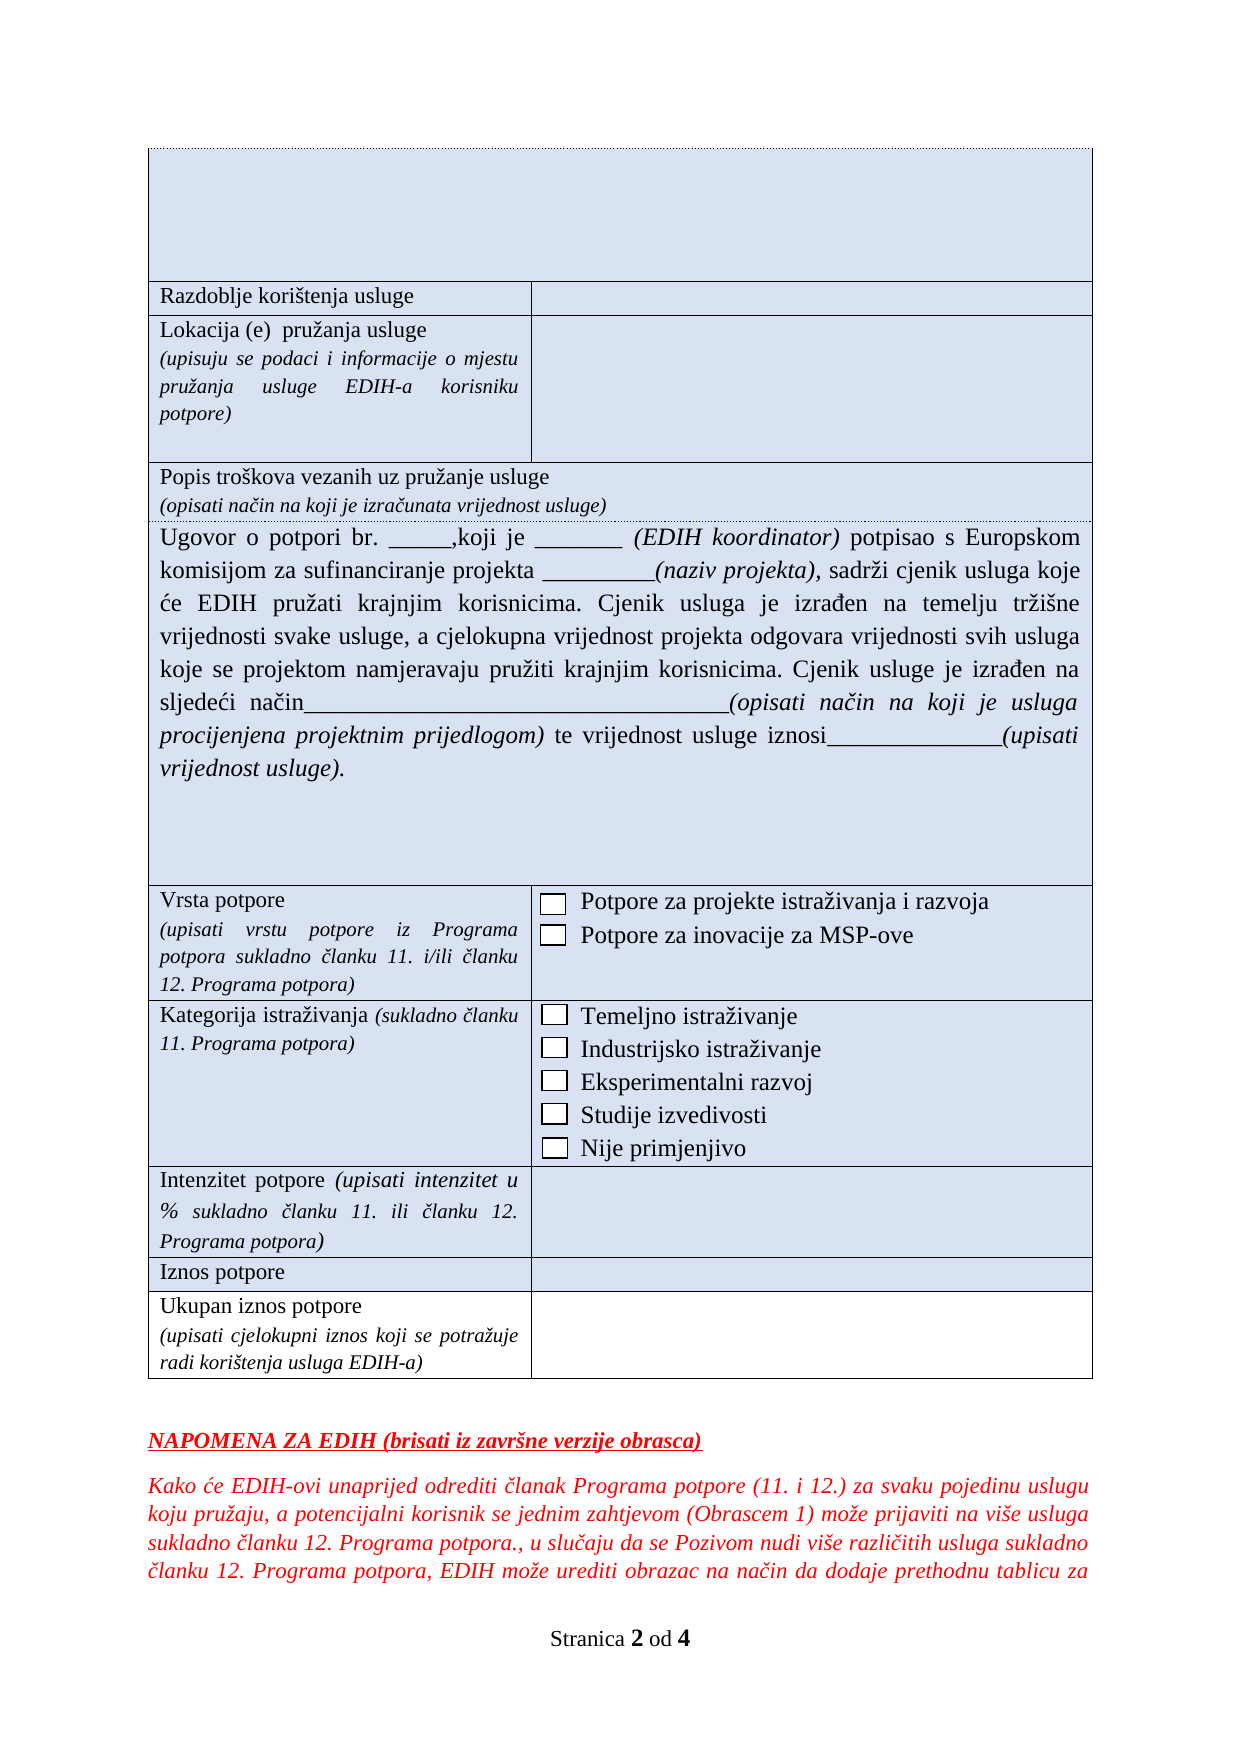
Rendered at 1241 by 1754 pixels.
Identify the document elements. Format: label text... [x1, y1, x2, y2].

table_cell Temeljno istraživanje Industrijsko istraživanje Eksperimentalni razvoj Studije izvedivosti Nije primjenjivo [532, 1001, 1092, 1166]
table_cell Lokacija (e) pružanja usluge (upisuju se podaci i informacije o mjestu pružanja usluge EDIH-a korisniku potpore) [149, 316, 531, 462]
table_cell [532, 282, 1092, 315]
table_cell Intenzitet potpore (upisati intenzitet u % sukladno članku 11. ili članku 12. Programa potpora) [149, 1167, 531, 1257]
text NAPOMENA ZA EDIH (brisati iz završne verzije obrasca) [148, 1427, 1092, 1453]
table_cell Razdoblje korištenja usluge [149, 282, 531, 315]
table_cell [532, 1167, 1092, 1257]
table_cell Potpore za projekte istraživanja i razvoja [532, 886, 1092, 919]
table_cell [532, 316, 1092, 462]
table_cell [149, 148, 1092, 281]
table_cell Kategorija istraživanja (sukladno članku 11. Programa potpora) [149, 1001, 531, 1166]
table_cell Iznos potpore [149, 1258, 531, 1291]
table_cell Ukupan iznos potpore (upisati cjelokupni iznos koji se potražuje radi korištenja usluga EDIH-a) [149, 1292, 531, 1378]
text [148, 1472, 1092, 1583]
table_cell Ugovor o potpori br. _____,koji je _______ (EDIH koordinator) potpisao s Europskom komisijom za sufinanciranje projekta _________(naziv projekta), sadrži cjenik usluga koje će EDIH pružati krajnjim korisnicima. Cjenik usluga je izrađen na temelju tržišne vrijednosti svake usluge, a cjelokupna vrijednost projekta odgovara vrijednosti svih usluga koje se projektom namjeravaju pružiti krajnjim korisnicima. Cjenik usluge je izrađen na sljedeći način__________________________________(opisati način na koji je usluga procijenjena projektnim prijedlogom) te vrijednost usluge iznosi______________(upisati vrijednost usluge). [149, 521, 1092, 885]
table_cell [532, 1292, 1092, 1378]
table_cell [532, 1258, 1092, 1291]
table_cell Vrsta potpore (upisati vrstu potpore iz Programa potpora sukladno članku 11. i/ili članku 12. Programa potpora) [149, 886, 531, 1000]
table_cell Popis troškova vezanih uz pružanje usluge (opisati način na koji je izračunata vrijednost usluge) [149, 463, 1092, 521]
table_cell Potpore za inovacije za MSP-ove [532, 919, 1092, 1000]
